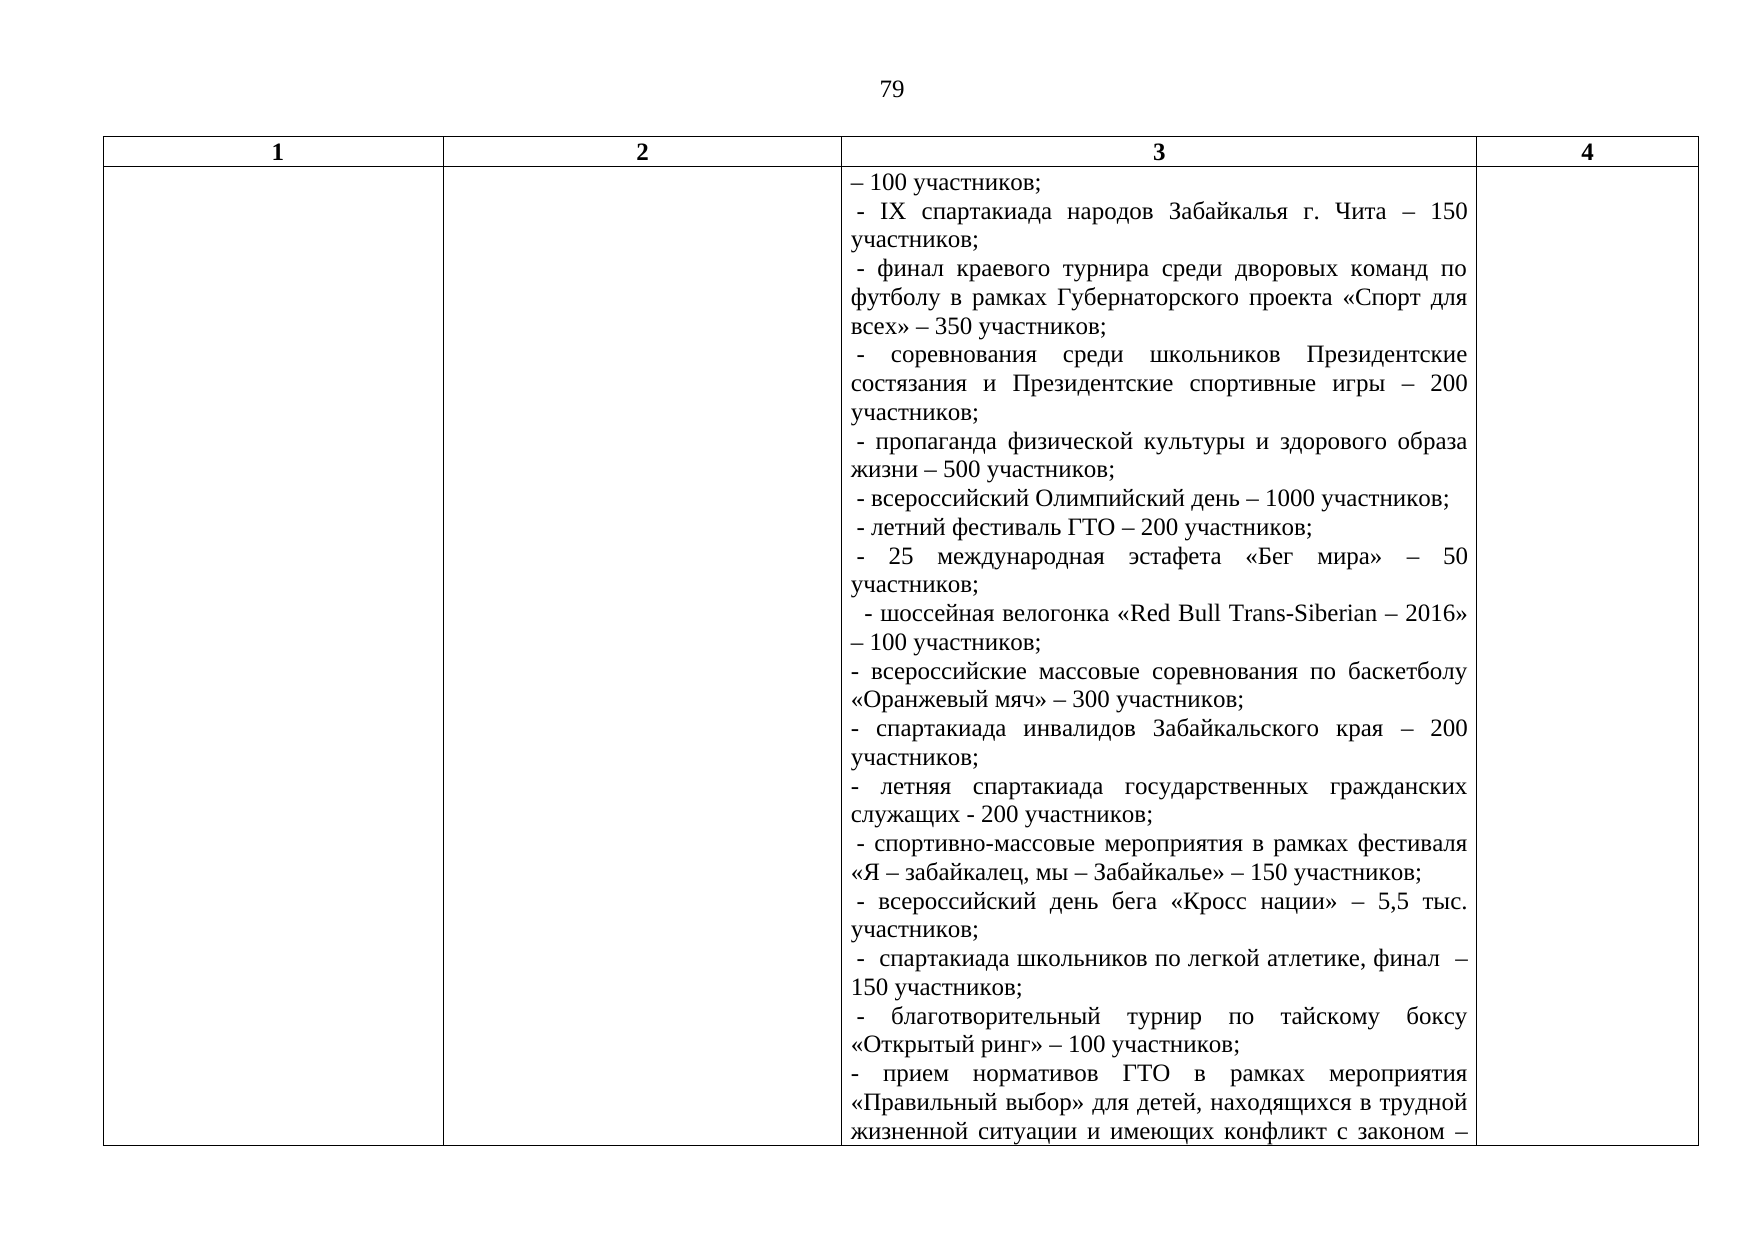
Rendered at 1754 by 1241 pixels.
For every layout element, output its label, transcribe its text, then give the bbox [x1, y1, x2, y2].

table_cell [444, 167, 841, 1144]
table_header 2 [444, 137, 841, 166]
table_header 1 [104, 137, 443, 166]
table_header 4 [1477, 137, 1698, 166]
table_header 3 [842, 137, 1476, 166]
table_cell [104, 167, 443, 1144]
table_cell [1477, 167, 1698, 1144]
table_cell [842, 167, 1476, 1144]
